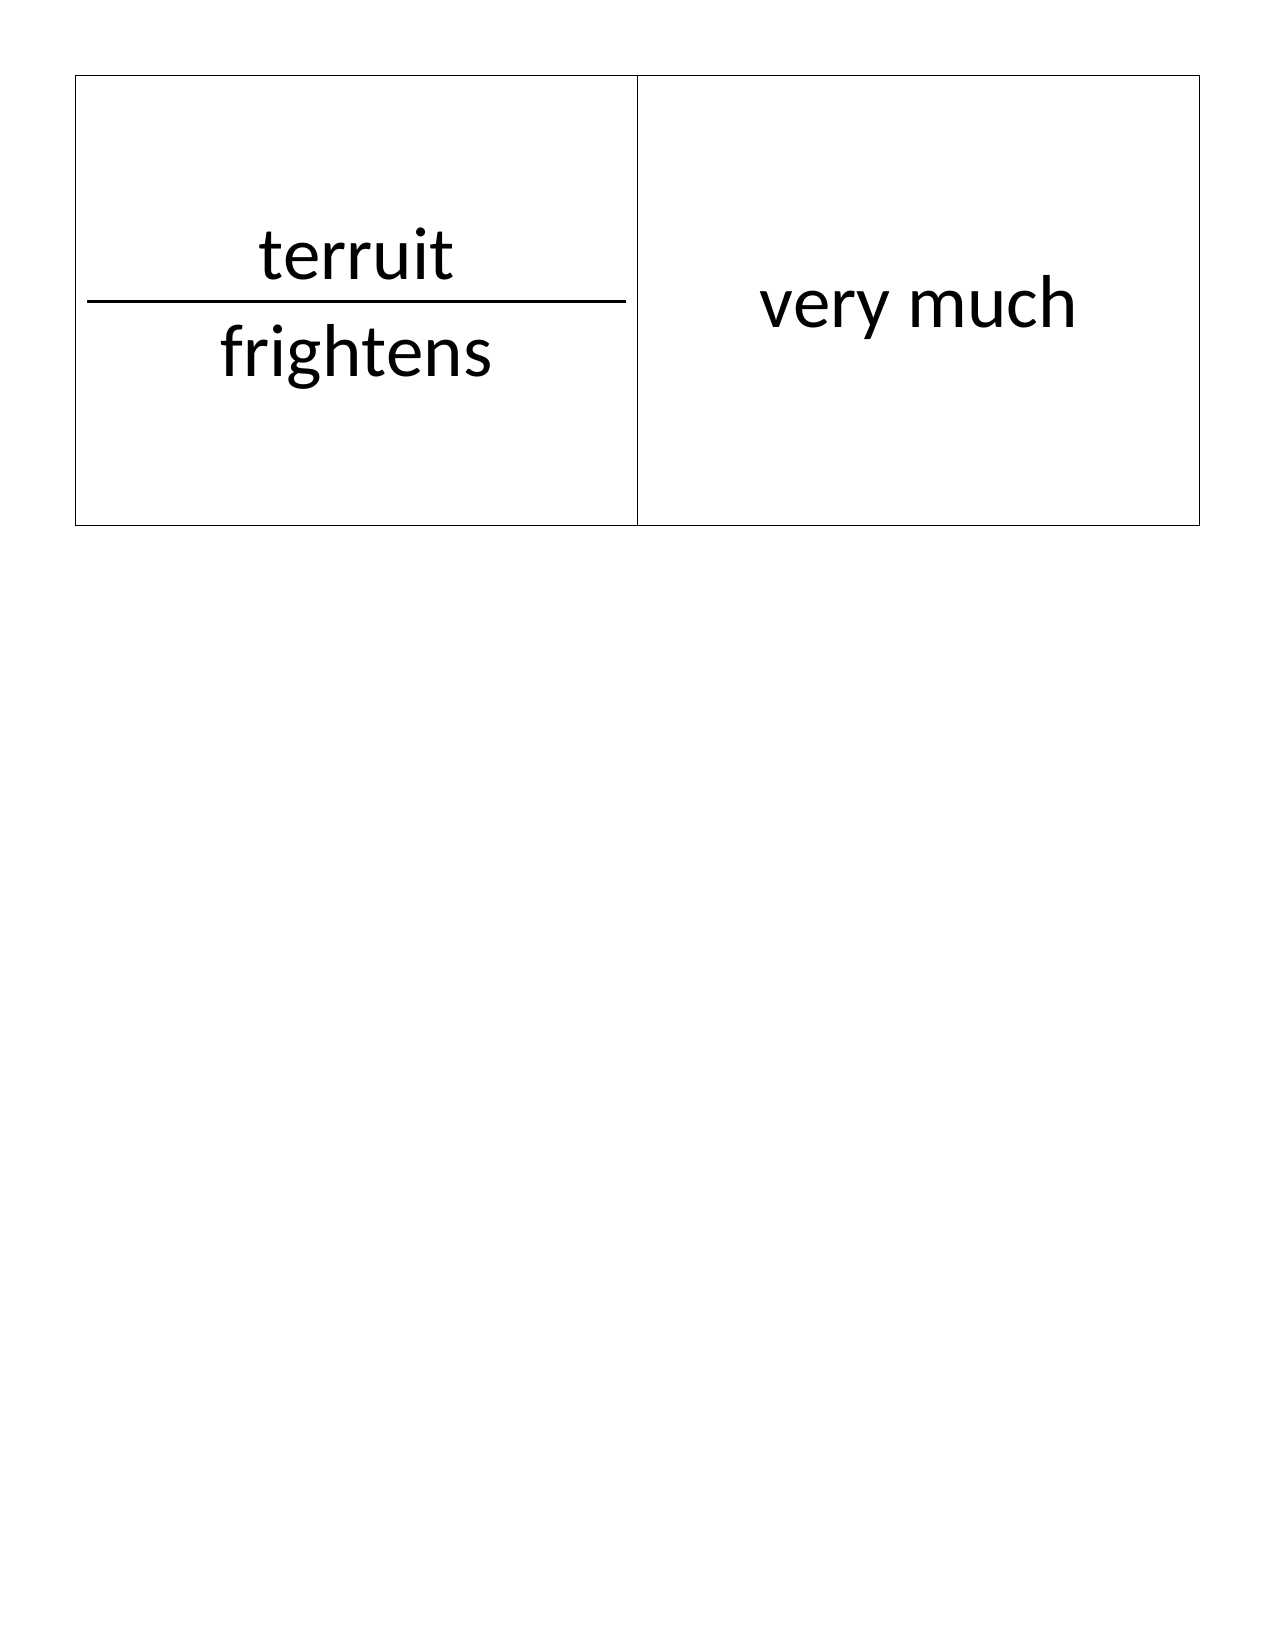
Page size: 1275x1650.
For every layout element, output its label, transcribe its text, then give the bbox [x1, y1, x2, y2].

table_cell terruit frightens [76, 76, 637, 525]
table_cell very much [638, 76, 1199, 525]
